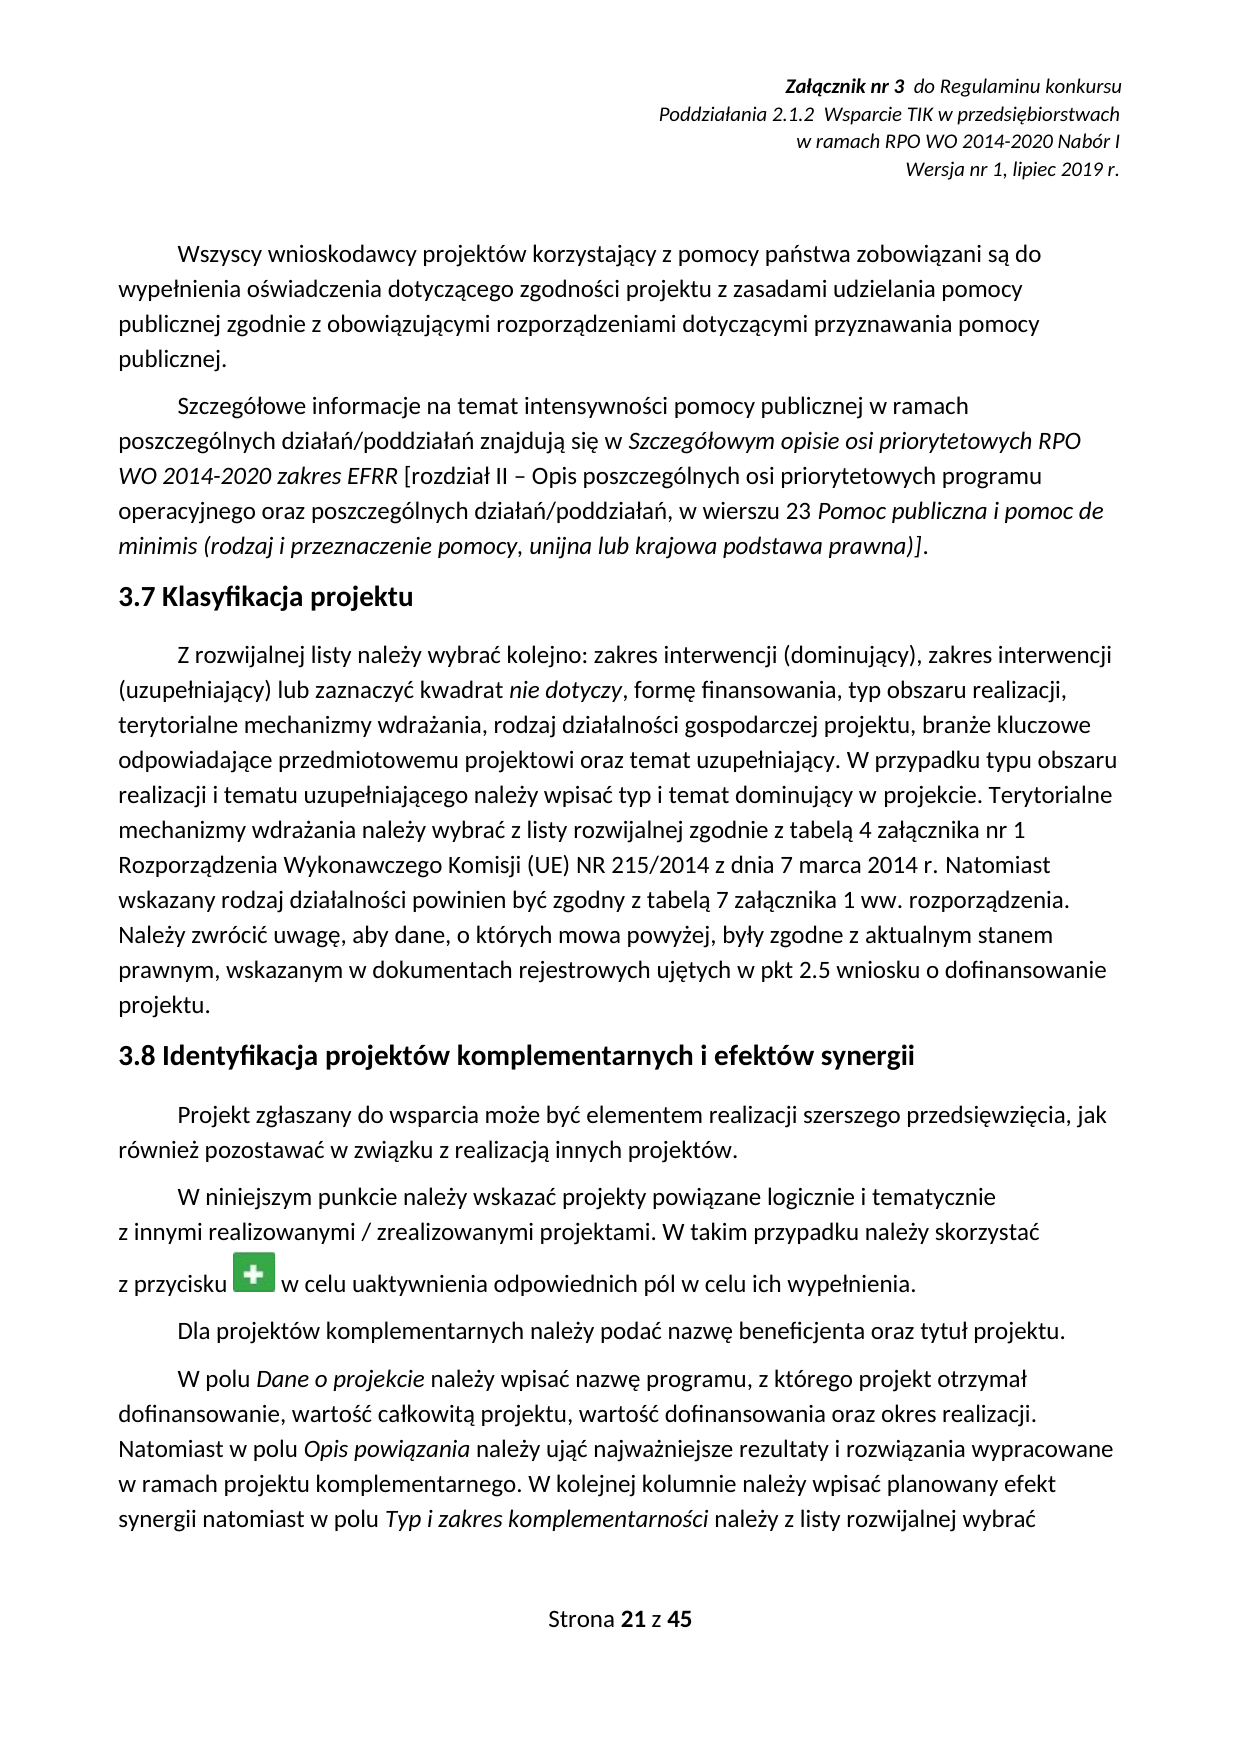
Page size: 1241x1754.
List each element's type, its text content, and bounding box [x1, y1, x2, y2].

picture [233, 1251, 276, 1292]
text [118, 1363, 1122, 1533]
subtitle 3.8 Identyfikacja projektów komplementarnych i efektów synergii [118, 1037, 1122, 1073]
text Wszyscy wnioskodawcy projektów korzystający z pomocy państwa zobowiązani są do wypełnienia oświadczenia dotyczącego zgodności projektu z zasadami udzielania pomocy publicznej zgodnie z obowiązującymi rozporządzeniami dotyczącymi przyznawania pomocy publicznej. [118, 238, 1122, 373]
text Z rozwijalnej listy należy wybrać kolejno: zakres interwencji (dominujący), zakres interwencji (uzupełniający) lub zaznaczyć kwadrat nie dotyczy, formę finansowania, typ obszaru realizacji, terytorialne mechanizmy wdrażania, rodzaj działalności gospodarczej projektu, branże kluczowe odpowiadające przedmiotowemu projektowi oraz temat uzupełniający. W przypadku typu obszaru realizacji i tematu uzupełniającego należy wpisać typ i temat dominujący w projekcie. Terytorialne mechanizmy wdrażania należy wybrać z listy rozwijalnej zgodnie z tabelą 4 załącznika nr 1 Rozporządzenia Wykonawczego Komisji (UE) NR 215/2014 z dnia 7 marca 2014 r. Natomiast wskazany rodzaj działalności powinien być zgodny z tabelą 7 załącznika 1 ww. rozporządzenia. Należy zwrócić uwagę, aby dane, o których mowa powyżej, były zgodne z aktualnym stanem prawnym, wskazanym w dokumentach rejestrowych ujętych w pkt 2.5 wniosku o dofinansowanie projektu. [118, 639, 1122, 1020]
text Dla projektów komplementarnych należy podać nazwę beneficjenta oraz tytuł projektu. [118, 1315, 1122, 1346]
text W niniejszym punkcie należy wskazać projekty powiązane logicznie i tematycznie z innymi realizowanymi / zrealizowanymi projektami. W takim przypadku należy skorzystać z przycisku w celu uaktywnienia odpowiednich pól w celu ich wypełnienia. [118, 1181, 1122, 1298]
text Projekt zgłaszany do wsparcia może być elementem realizacji szerszego przedsięwzięcia, jak również pozostawać w związku z realizacją innych projektów. [118, 1099, 1122, 1164]
text Szczegółowe informacje na temat intensywności pomocy publicznej w ramach poszczególnych działań/poddziałań znajdują się w Szczegółowym opisie osi priorytetowych RPO WO 2014-2020 zakres EFRR [rozdział II – Opis poszczególnych osi priorytetowych programu operacyjnego oraz poszczególnych działań/poddziałań, w wierszu 23 Pomoc publiczna i pomoc de minimis (rodzaj i przeznaczenie pomocy, unijna lub krajowa podstawa prawna)]. [118, 390, 1122, 561]
subtitle 3.7 Klasyfikacja projektu [118, 578, 1122, 613]
